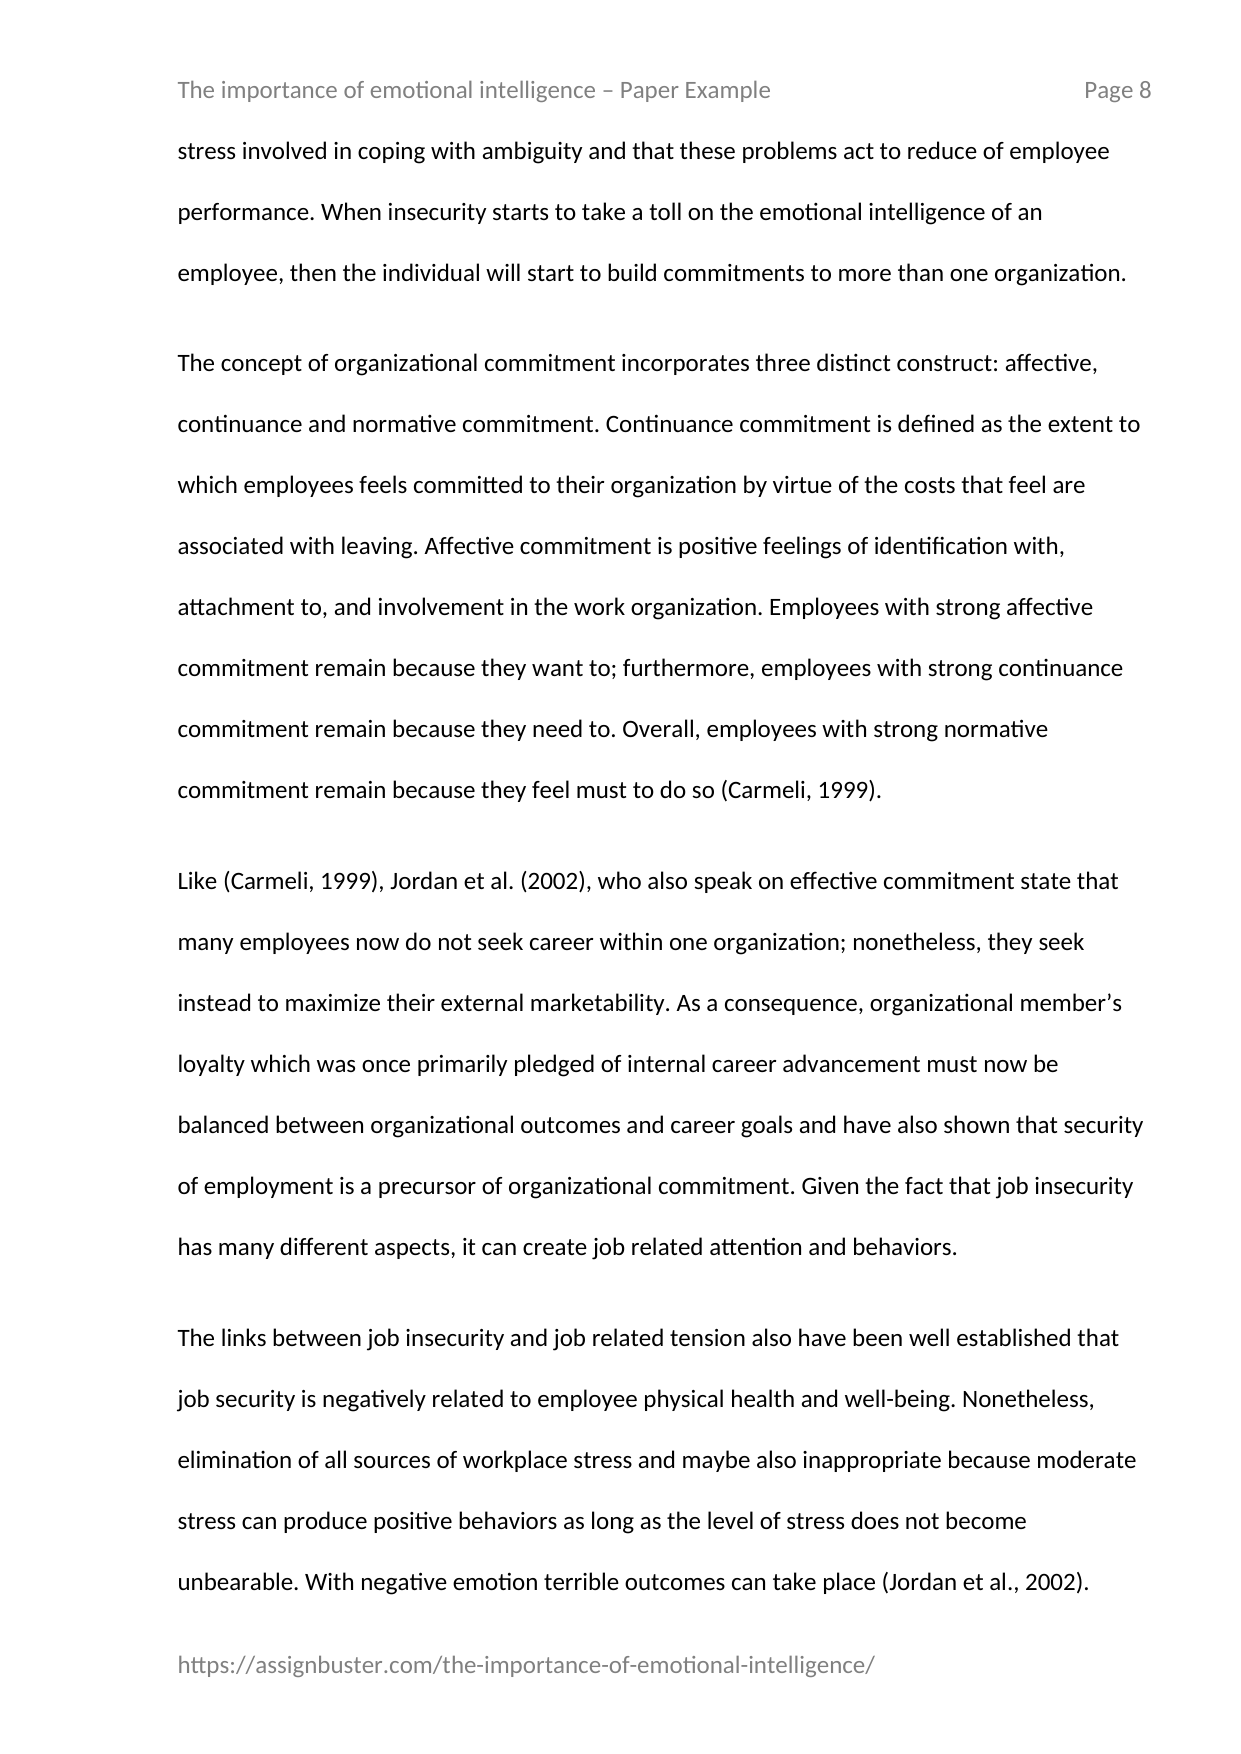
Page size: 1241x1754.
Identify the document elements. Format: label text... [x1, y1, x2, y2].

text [177, 135, 1152, 287]
text Like (Carmeli, 1999), Jordan et al. (2002), who also speak on effective commitment state that many employees now do not seek career within one organization; nonetheless, they seek instead to maximize their external marketability. As a consequence, organizational member’s loyalty which was once primarily pledged of internal career advancement must now be balanced between organizational outcomes and career goals and have also shown that security of employment is a precursor of organizational commitment. Given the fact that job insecurity has many different aspects, it can create job related attention and behaviors. [177, 865, 1152, 1262]
text The links between job insecurity and job related tension also have been well established that job security is negatively related to employee physical health and well-being. Nonetheless, elimination of all sources of workplace stress and maybe also inappropriate because moderate stress can produce positive behaviors as long as the level of stress does not become unbearable. With negative emotion terrible outcomes can take place (Jordan et al., 2002). [177, 1322, 1152, 1597]
text The concept of organizational commitment incorporates three distinct construct: affective, continuance and normative commitment. Continuance commitment is defined as the extent to which employees feels committed to their organization by virtue of the costs that feel are associated with leaving. Affective commitment is positive feelings of identification with, attachment to, and involvement in the work organization. Employees with strong affective commitment remain because they want to; furthermore, employees with strong continuance commitment remain because they need to. Overall, employees with strong normative commitment remain because they feel must to do so (Carmeli, 1999). [177, 347, 1152, 805]
